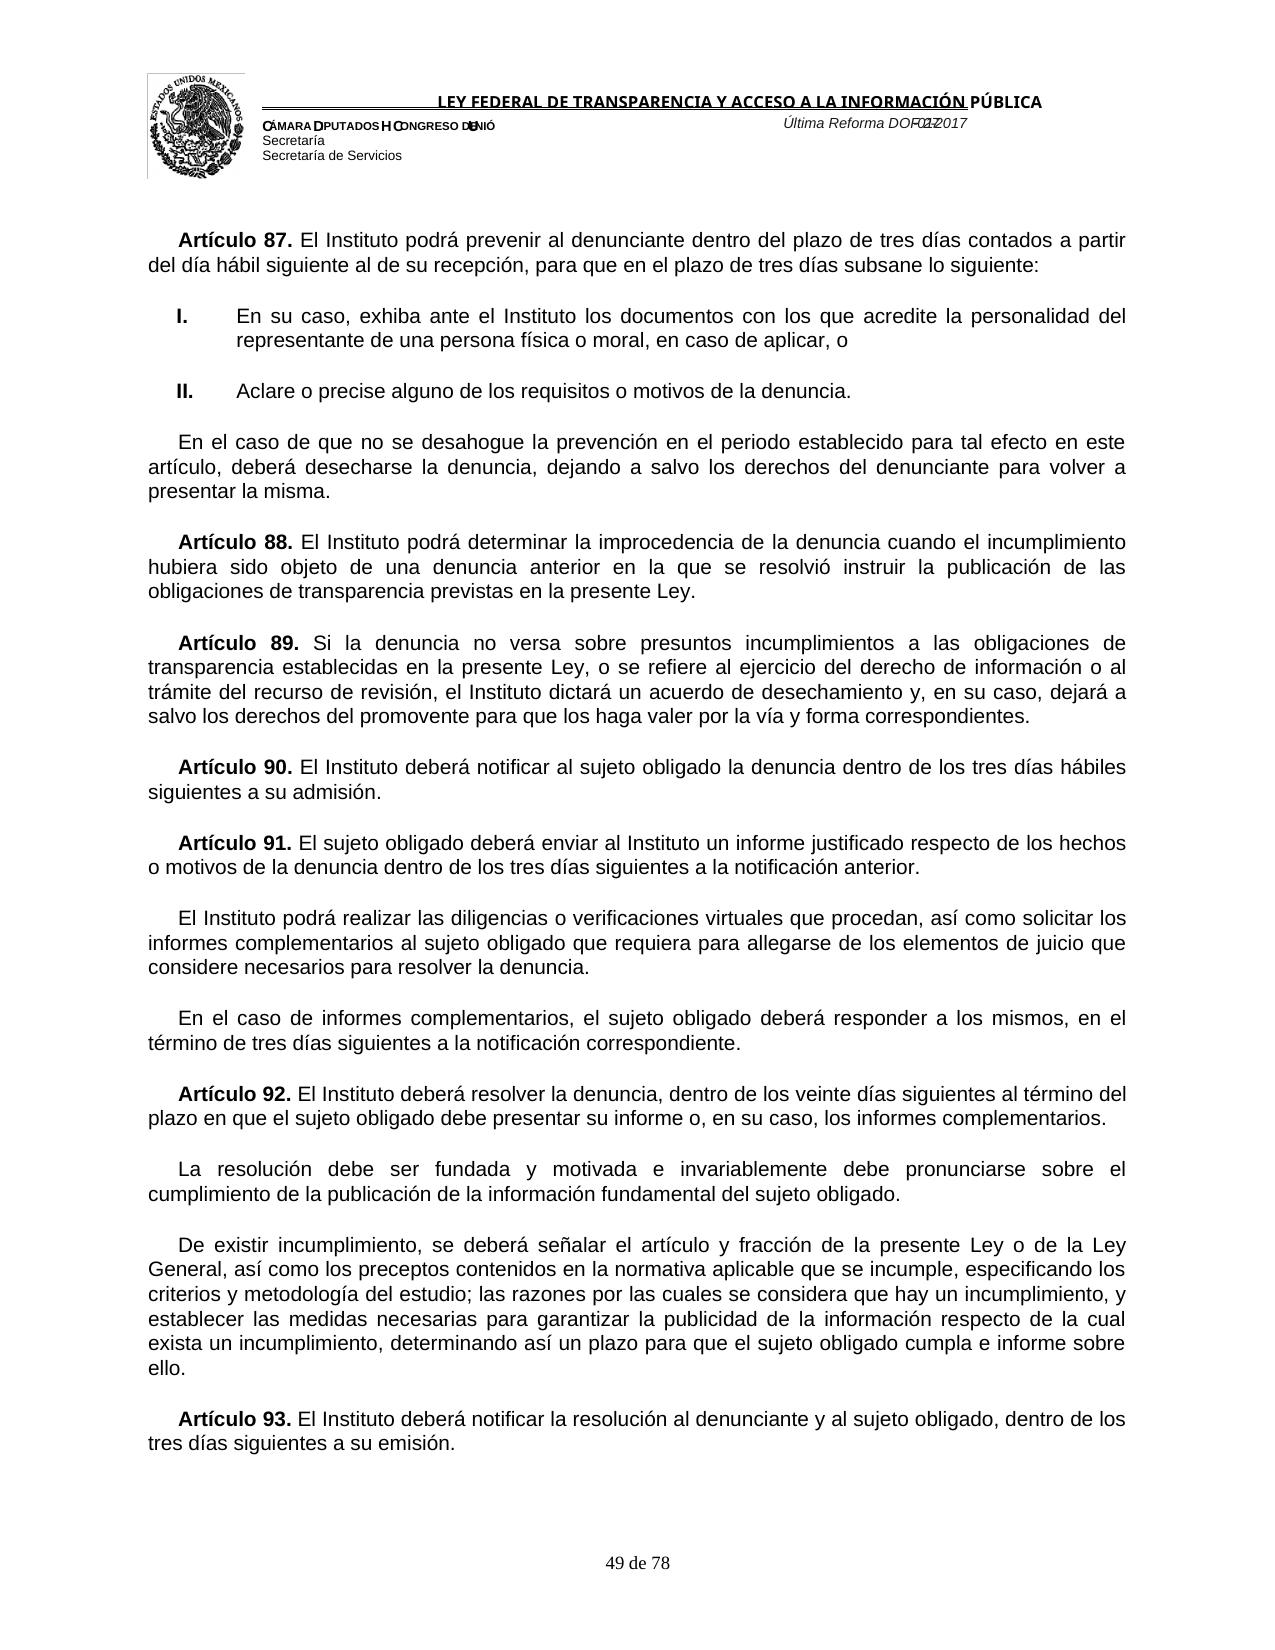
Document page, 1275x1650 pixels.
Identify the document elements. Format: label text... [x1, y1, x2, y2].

text Artículo 87. El Instituto podrá prevenir al denunciante dentro del plazo de tres días contados a partir del día hábil siguiente al de su recepción, para que en el plazo de tres días subsane lo siguiente: [148, 228, 1128, 277]
text En el caso de informes complementarios, el sujeto obligado deberá responder a los mismos, en el término de tres días siguientes a la notificación correspondiente. [148, 1006, 1128, 1055]
text De existir incumplimiento, se deberá señalar el artículo y fracción de la presente Ley o de la Ley General, así como los preceptos contenidos en la normativa aplicable que se incumple, especificando los criterios y metodología del estudio; las razones por las cuales se considera que hay un incumplimiento, y establecer las medidas necesarias para garantizar la publicidad de la información respecto de la cual exista un incumplimiento, determinando así un plazo para que el sujeto obligado cumpla e informe sobre ello. [148, 1233, 1128, 1379]
picture [147, 73, 245, 179]
text Artículo 89. Si la denuncia no versa sobre presuntos incumplimientos a las obligaciones de transparencia establecidas en la presente Ley, o se refiere al ejercicio del derecho de información o al trámite del recurso de revisión, el Instituto dictará un acuerdo de desechamiento y, en su caso, dejará a salvo los derechos del promovente para que los haga valer por la vía y forma correspondientes. [148, 630, 1128, 728]
text Artículo 93. El Instituto deberá notificar la resolución al denunciante y al sujeto obligado, dentro de los tres días siguientes a su emisión. [148, 1407, 1128, 1455]
text Artículo 88. El Instituto podrá determinar la improcedencia de la denuncia cuando el incumplimiento hubiera sido objeto de una denuncia anterior en la que se resolvió instruir la publicación de las obligaciones de transparencia previstas en la presente Ley. [148, 530, 1128, 603]
text En el caso de que no se desahogue la prevención en el periodo establecido para tal efecto en este artículo, deberá desecharse la denuncia, dejando a salvo los derechos del denunciante para volver a presentar la misma. [148, 430, 1128, 503]
list En su caso, exhiba ante el Instituto los documentos con los que acredite la personalidad del representante de una persona física o moral, en caso de aplicar, o [176, 304, 1128, 352]
text Artículo 90. El Instituto deberá notificar al sujeto obligado la denuncia dentro de los tres días hábiles siguientes a su admisión. [148, 755, 1128, 803]
text Artículo 91. El sujeto obligado deberá enviar al Instituto un informe justificado respecto de los hechos o motivos de la denuncia dentro de los tres días siguientes a la notificación anterior. [148, 831, 1128, 879]
text El Instituto podrá realizar las diligencias o verificaciones virtuales que procedan, así como solicitar los informes complementarios al sujeto obligado que requiera para allegarse de los elementos de juicio que considere necesarios para resolver la denuncia. [148, 906, 1128, 979]
text Artículo 92. El Instituto deberá resolver la denuncia, dentro de los veinte días siguientes al término del plazo en que el sujeto obligado debe presentar su informe o, en su caso, los informes complementarios. [148, 1082, 1128, 1130]
text La resolución debe ser fundada y motivada e invariablemente debe pronunciarse sobre el cumplimiento de la publicación de la información fundamental del sujeto obligado. [148, 1157, 1128, 1206]
list Aclare o precise alguno de los requisitos o motivos de la denuncia. [176, 379, 1128, 403]
